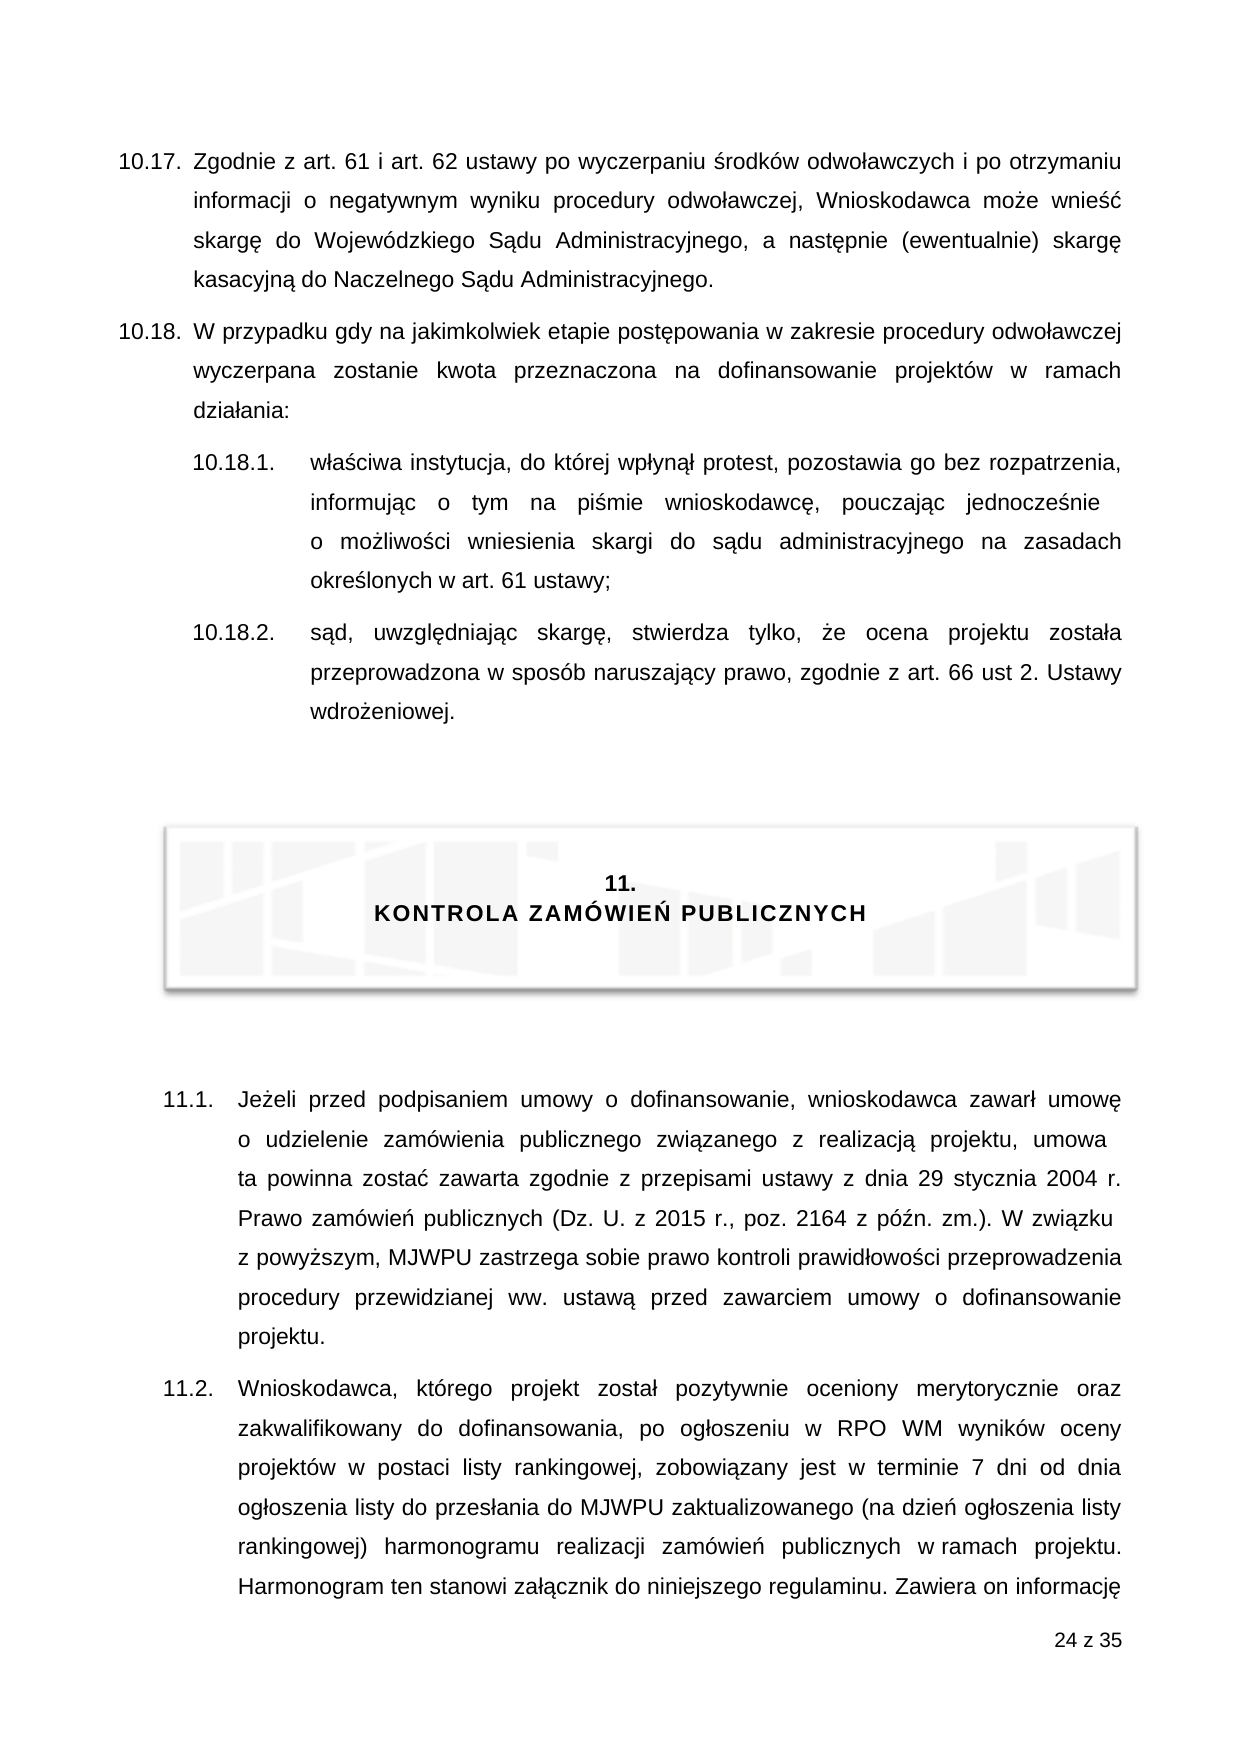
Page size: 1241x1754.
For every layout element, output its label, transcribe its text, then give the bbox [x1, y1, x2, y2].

list Zgodnie z art. 61 i art. 62 ustawy po wyczerpaniu środków odwoławczych i po otrzymaniu informacji o negatywnym wyniku procedury odwoławczej, Wnioskodawca może wnieść skargę do Wojewódzkiego Sądu Administracyjnego, a następnie (ewentualnie) skargę kasacyjną do Naczelnego Sądu Administracyjnego. [118, 148, 1122, 292]
list Jeżeli przed podpisaniem umowy o dofinansowanie, wnioskodawca zawarł umowę o udzielenie zamówienia publicznego związanego z realizacją projektu, umowa ta powinna zostać zawarta zgodnie z przepisami ustawy z dnia 29 stycznia 2004 r. Prawo zamówień publicznych (Dz. U. z 2015 r., poz. 2164 z późn. zm.). W związku z powyższym, MJWPU zastrzega sobie prawo kontroli prawidłowości przeprowadzenia procedury przewidzianej ww. ustawą przed zawarciem umowy o dofinansowanie projektu. [163, 1086, 1122, 1349]
list sąd, uwzględniając skargę, stwierdza tylko, że ocena projektu została przeprowadzona w sposób naruszający prawo, zgodnie z art. 66 ust 2. Ustawy wdrożeniowej. [192, 619, 1122, 725]
subtitle 11. KONTROLA ZAMÓWIEŃ PUBLICZNYCH [118, 870, 1122, 927]
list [163, 1375, 1122, 1599]
list W przypadku gdy na jakimkolwiek etapie postępowania w zakresie procedury odwoławczej wyczerpana zostanie kwota przeznaczona na dofinansowanie projektów w ramach działania: [118, 318, 1122, 423]
list właściwa instytucja, do której wpłynął protest, pozostawia go bez rozpatrzenia, informując o tym na piśmie wnioskodawcę, pouczając jednocześnie o możliwości wniesienia skargi do sądu administracyjnego na zasadach określonych w art. 61 ustawy; [192, 449, 1122, 594]
